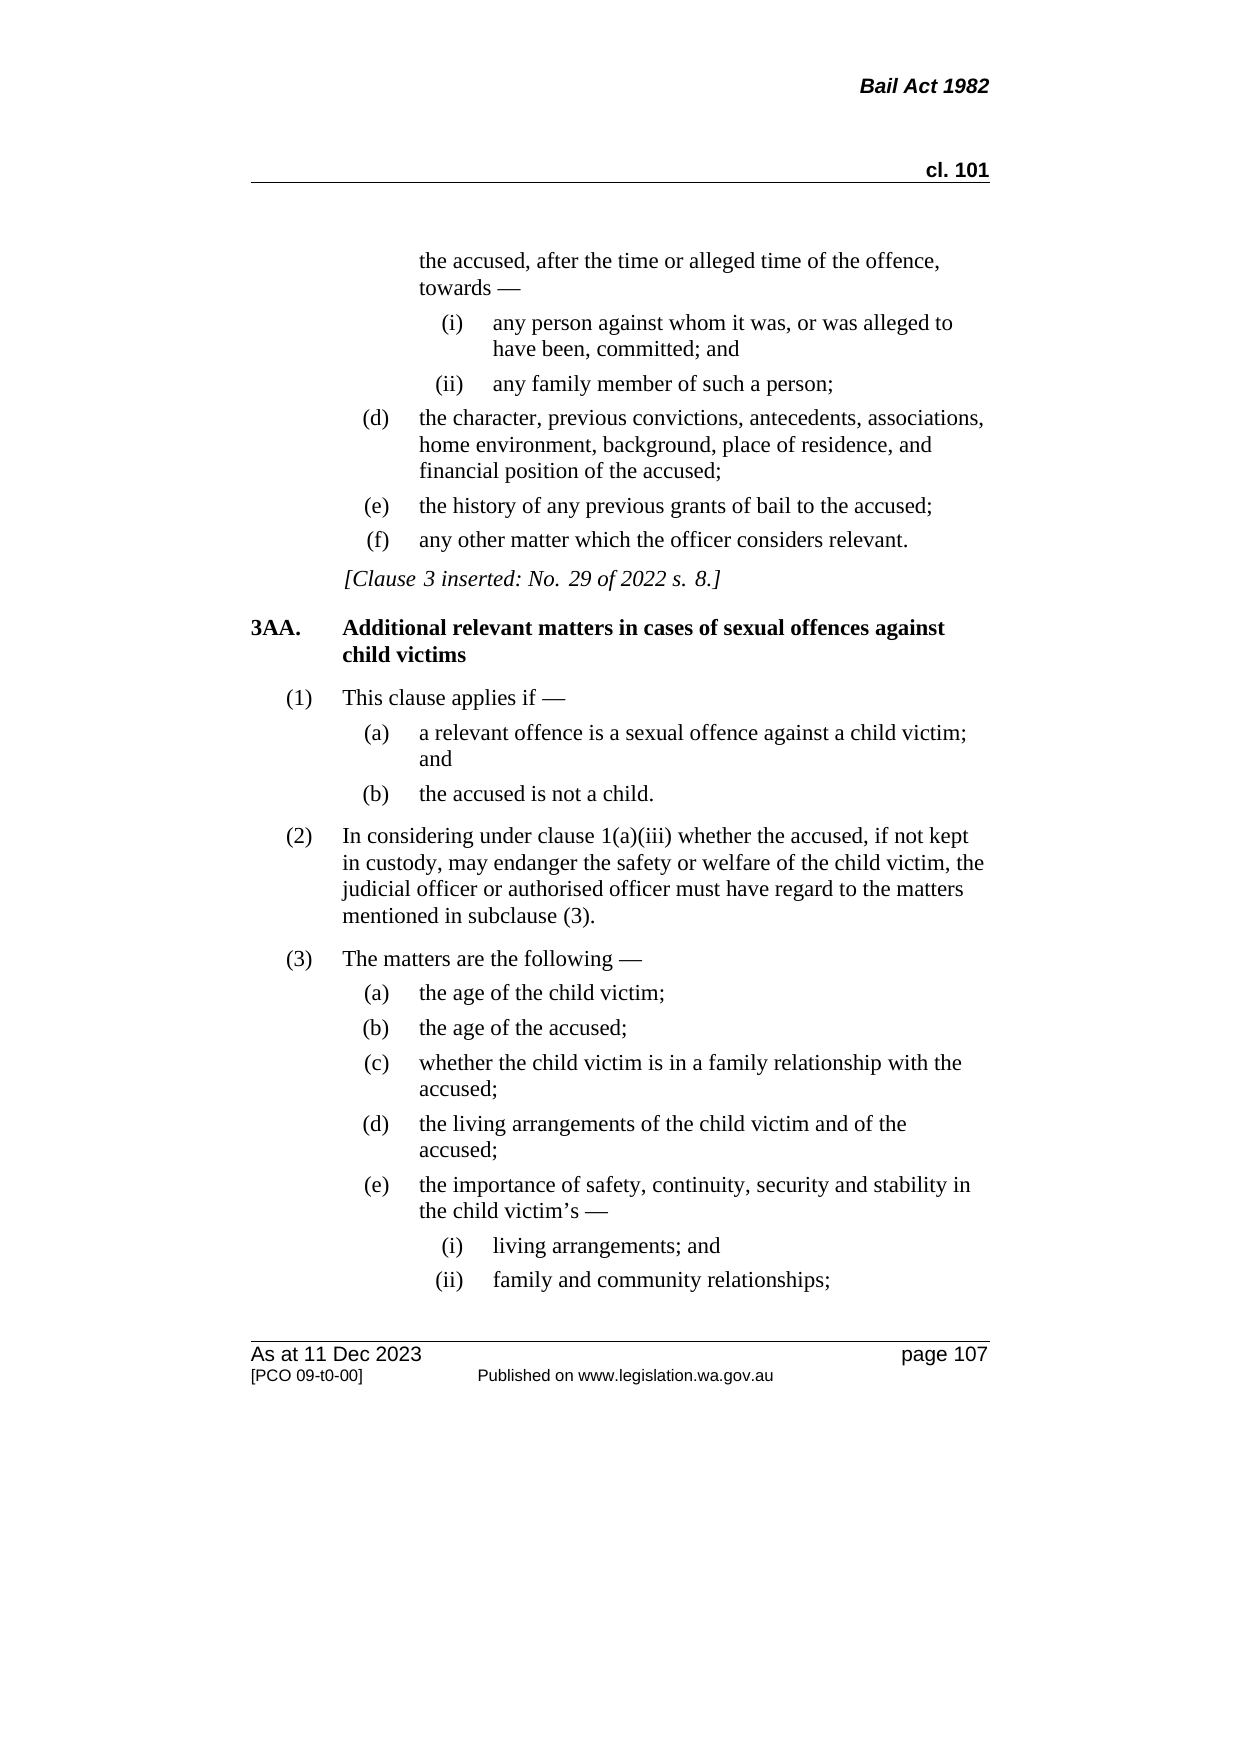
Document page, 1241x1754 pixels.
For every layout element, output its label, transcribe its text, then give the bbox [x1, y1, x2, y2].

text (b) the age of the accused; [251, 1014, 990, 1040]
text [251, 247, 990, 300]
text (i) any person against whom it was, or was alleged to have been, committed; and [251, 308, 990, 361]
subtitle 3AA. Additional relevant matters in cases of sexual offences against child victims [251, 614, 990, 667]
text (1) This clause applies if — [251, 684, 990, 710]
text (3) The matters are the following — [251, 945, 990, 971]
text (d) the character, previous convictions, antecedents, associations, home environment, background, place of residence, and financial position of the accused; [251, 404, 990, 483]
text (ii) any family member of such a person; [251, 369, 990, 396]
text (f) any other matter which the officer considers relevant. [251, 526, 990, 553]
text (c) whether the child victim is in a family relationship with the accused; [251, 1049, 990, 1101]
text (i) living arrangements; and [251, 1232, 990, 1258]
text (b) the accused is not a child. [251, 779, 990, 806]
text (e) the importance of safety, continuity, security and stability in the child victim’s — [251, 1171, 990, 1223]
text (ii) family and community relationships; [251, 1267, 990, 1293]
text (d) the living arrangements of the child victim and of the accused; [251, 1110, 990, 1162]
text (2) In considering under clause 1(a)(iii) whether the accused, if not kept in custody, may endanger the safety or welfare of the child victim, the judicial officer or authorised officer must have regard to the matters mentioned in subclause (3). [251, 823, 990, 928]
text (e) the history of any previous grants of bail to the accused; [251, 492, 990, 518]
text (a) a relevant offence is a sexual offence against a child victim; and [251, 718, 990, 771]
text [Clause 3 inserted: No. 29 of 2022 s. 8.] [251, 565, 990, 592]
text (a) the age of the child victim; [251, 979, 990, 1006]
